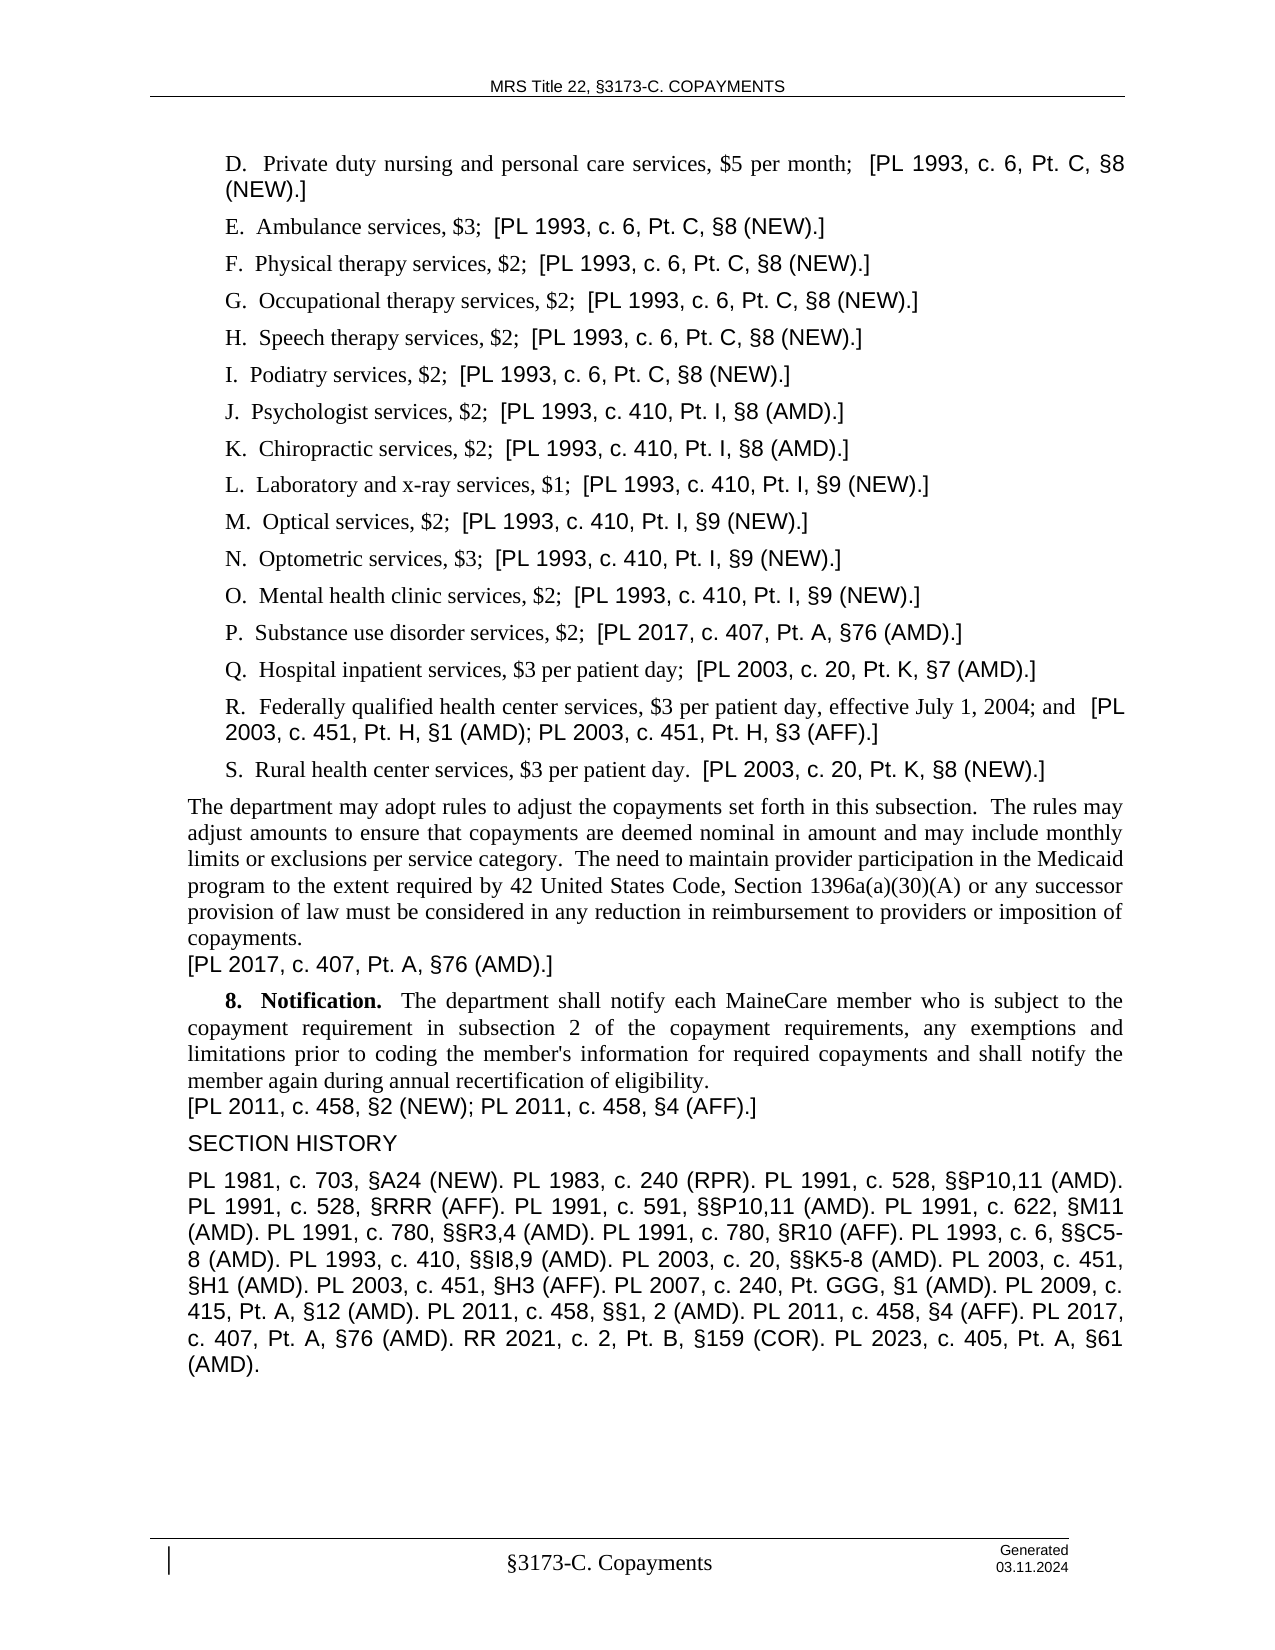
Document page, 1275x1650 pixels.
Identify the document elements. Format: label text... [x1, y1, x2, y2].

text [PL 2017, c. 407, Pt. A, §76 (AMD).] [187, 951, 1125, 977]
text G. Occupational therapy services, $2; [PL 1993, c. 6, Pt. C, §8 (NEW).] [225, 287, 1125, 313]
text 8. Notification. The department shall notify each MaineCare member who is subject to the copayment requirement in subsection 2 of the copayment requirements, any exemptions and limitations prior to coding the member's information for required copayments and shall notify the member again during annual recertification of eligibility. [187, 988, 1125, 1093]
text R. Federally qualified health center services, $3 per patient day, effective July 1, 2004; and [PL 2003, c. 451, Pt. H, §1 (AMD); PL 2003, c. 451, Pt. H, §3 (AFF).] [225, 693, 1125, 745]
text E. Ambulance services, $3; [PL 1993, c. 6, Pt. C, §8 (NEW).] [225, 213, 1125, 240]
text J. Psychologist services, $2; [PL 1993, c. 410, Pt. I, §8 (AMD).] [225, 398, 1125, 424]
text PL 1981, c. 703, §A24 (NEW). PL 1983, c. 240 (RPR). PL 1991, c. 528, §§P10,11 (AMD). PL 1991, c. 528, §RRR (AFF). PL 1991, c. 591, §§P10,11 (AMD). PL 1991, c. 622, §M11 (AMD). PL 1991, c. 780, §§R3,4 (AMD). PL 1991, c. 780, §R10 (AFF). PL 1993, c. 6, §§C5-8 (AMD). PL 1993, c. 410, §§I8,9 (AMD). PL 2003, c. 20, §§K5-8 (AMD). PL 2003, c. 451, §H1 (AMD). PL 2003, c. 451, §H3 (AFF). PL 2007, c. 240, Pt. GGG, §1 (AMD). PL 2009, c. 415, Pt. A, §12 (AMD). PL 2011, c. 458, §§1, 2 (AMD). PL 2011, c. 458, §4 (AFF). PL 2017, c. 407, Pt. A, §76 (AMD). RR 2021, c. 2, Pt. B, §159 (COR). PL 2023, c. 405, Pt. A, §61 (AMD). [187, 1167, 1125, 1377]
text The department may adopt rules to adjust the copayments set forth in this subsection. The rules may adjust amounts to ensure that copayments are deemed nominal in amount and may include monthly limits or exclusions per service category. The need to maintain provider participation in the Medicaid program to the extent required by 42 United States Code, Section 1396a(a)(30)(A) or any successor provision of law must be considered in any reduction in reimbursement to providers or imposition of copayments. [187, 793, 1125, 951]
text P. Substance use disorder services, $2; [PL 2017, c. 407, Pt. A, §76 (AMD).] [225, 619, 1125, 645]
text I. Podiatry services, $2; [PL 1993, c. 6, Pt. C, §8 (NEW).] [225, 361, 1125, 387]
text F. Physical therapy services, $2; [PL 1993, c. 6, Pt. C, §8 (NEW).] [225, 250, 1125, 277]
text H. Speech therapy services, $2; [PL 1993, c. 6, Pt. C, §8 (NEW).] [225, 324, 1125, 350]
text [PL 2011, c. 458, §2 (NEW); PL 2011, c. 458, §4 (AFF).] [187, 1093, 1125, 1119]
text K. Chiropractic services, $2; [PL 1993, c. 410, Pt. I, §8 (AMD).] [225, 434, 1125, 461]
text N. Optometric services, $3; [PL 1993, c. 410, Pt. I, §9 (NEW).] [225, 545, 1125, 572]
text M. Optical services, $2; [PL 1993, c. 410, Pt. I, §9 (NEW).] [225, 508, 1125, 535]
text SECTION HISTORY [187, 1130, 1125, 1156]
text Q. Hospital inpatient services, $3 per patient day; [PL 2003, c. 20, Pt. K, §7 (AMD).] [225, 656, 1125, 682]
text O. Mental health clinic services, $2; [PL 1993, c. 410, Pt. I, §9 (NEW).] [225, 582, 1125, 608]
text S. Rural health center services, $3 per patient day. [PL 2003, c. 20, Pt. K, §8 (NEW).] [225, 756, 1125, 782]
text D. Private duty nursing and personal care services, $5 per month; [PL 1993, c. 6, Pt. C, §8 (NEW).] [225, 150, 1125, 203]
text L. Laboratory and x-ray services, $1; [PL 1993, c. 410, Pt. I, §9 (NEW).] [225, 471, 1125, 498]
